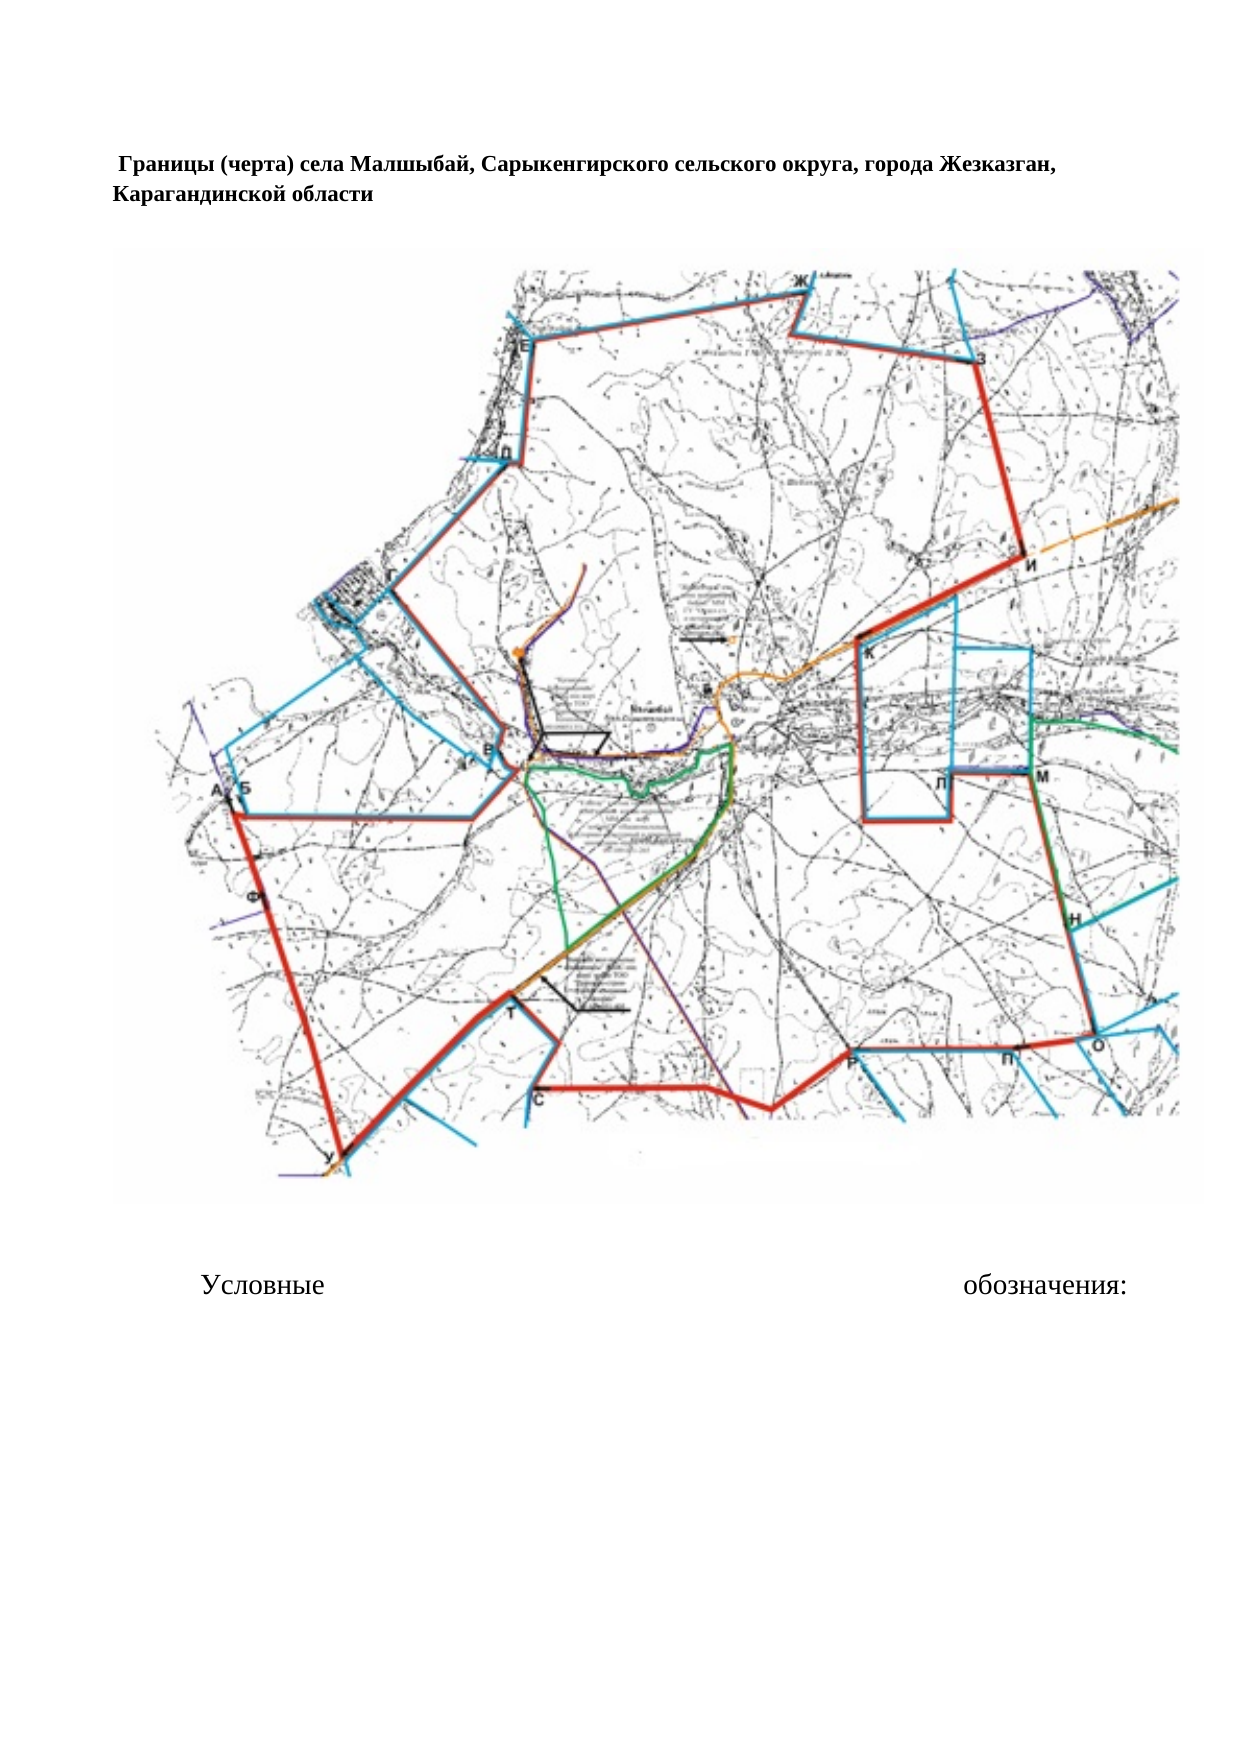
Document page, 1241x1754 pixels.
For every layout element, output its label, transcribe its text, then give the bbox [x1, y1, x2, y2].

text Границы (черта) села Малшыбай, Сарыкенгирского сельского округа, города Жезказган, Карагандинской области [112, 150, 1128, 207]
picture [112, 248, 1205, 1204]
text Условные обозначения: [112, 1267, 1128, 1331]
